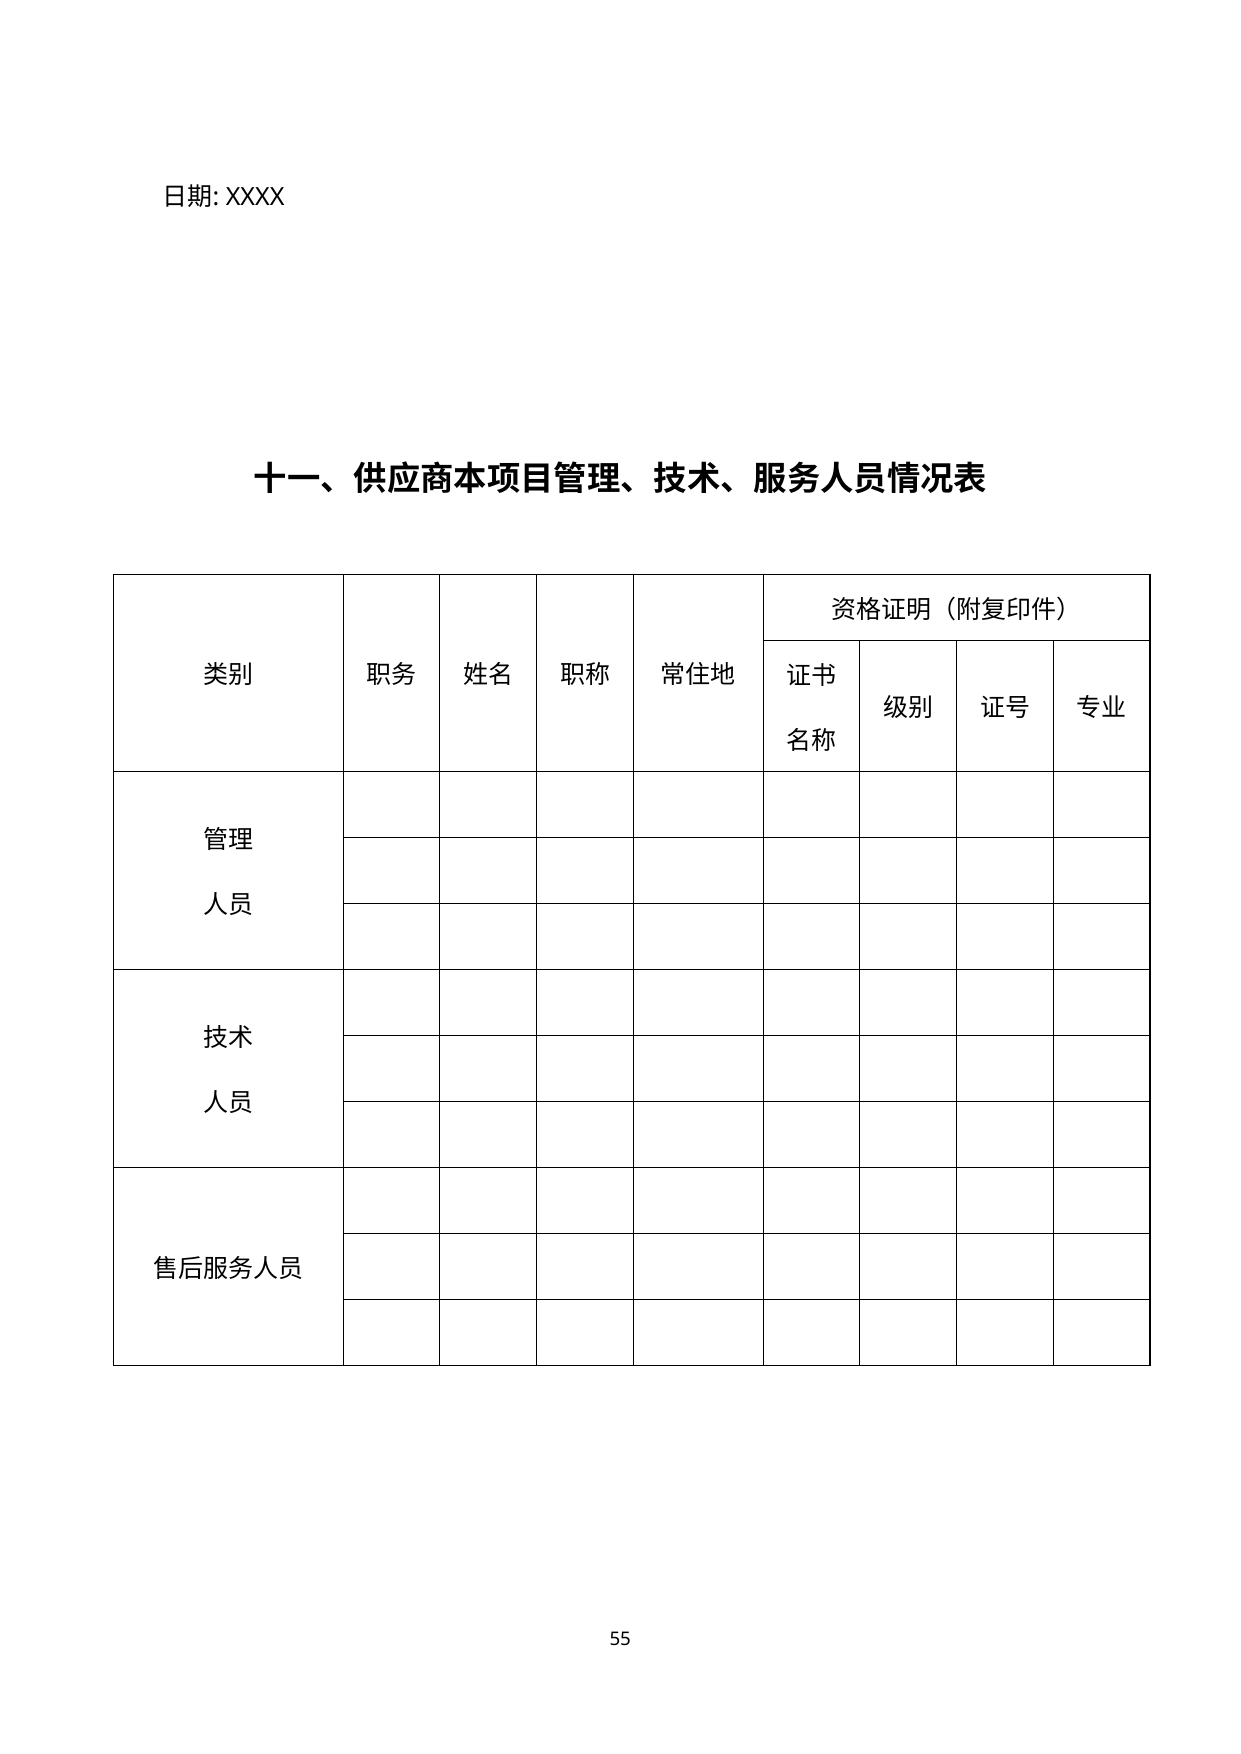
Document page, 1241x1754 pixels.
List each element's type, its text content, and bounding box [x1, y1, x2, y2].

table_cell [1054, 904, 1149, 969]
table_cell [860, 1234, 956, 1299]
table_cell [1054, 772, 1149, 837]
table_cell [537, 838, 633, 903]
table_cell 证书 名称 [764, 641, 859, 771]
table_cell [1054, 1234, 1149, 1299]
table_cell 管理 人员 [114, 772, 343, 969]
table_cell [440, 772, 536, 837]
table_cell 技术 人员 [114, 970, 343, 1167]
table_cell [344, 904, 439, 969]
table_cell [1054, 1036, 1149, 1101]
table_header 职务 [344, 575, 439, 771]
table_cell [957, 838, 1053, 903]
table_cell [957, 1036, 1053, 1101]
text 日期: XXXX [112, 162, 1128, 227]
table_cell [957, 1234, 1053, 1299]
table_header 职称 [537, 575, 633, 771]
table_cell [634, 904, 763, 969]
table_cell [764, 838, 859, 903]
table_cell [537, 1036, 633, 1101]
table_cell [764, 904, 859, 969]
table_cell [344, 1036, 439, 1101]
table_cell [634, 838, 763, 903]
table_cell [440, 1234, 536, 1299]
table_cell [1054, 970, 1149, 1035]
table_header 常住地 [634, 575, 763, 771]
table_cell [537, 1102, 633, 1167]
table_cell [1054, 838, 1149, 903]
table_cell [860, 1300, 956, 1365]
table_header 姓名 [440, 575, 536, 771]
table_cell [634, 1300, 763, 1365]
table_cell [440, 904, 536, 969]
table_cell 售后服务人员 [114, 1168, 343, 1365]
table_cell [957, 1168, 1053, 1233]
table_cell [634, 970, 763, 1035]
table_cell [860, 1036, 956, 1101]
table_cell [344, 772, 439, 837]
table_cell [440, 1036, 536, 1101]
text 十一、供应商本项目管理、技术、服务人员情况表 [112, 444, 1128, 509]
table_cell [344, 1168, 439, 1233]
table_cell [344, 970, 439, 1035]
table_cell [537, 1234, 633, 1299]
table_cell [440, 1168, 536, 1233]
table_cell [344, 838, 439, 903]
table_cell [860, 772, 956, 837]
table_cell [764, 772, 859, 837]
table_cell 专业 [1054, 641, 1149, 771]
table_cell [860, 970, 956, 1035]
table_cell [537, 1168, 633, 1233]
table_cell [440, 838, 536, 903]
table_cell [537, 970, 633, 1035]
table_cell [440, 1300, 536, 1365]
table_cell 证号 [957, 641, 1053, 771]
table_cell [764, 1102, 859, 1167]
table_cell [957, 1300, 1053, 1365]
table_cell [860, 838, 956, 903]
table_cell [634, 1036, 763, 1101]
table_cell [860, 1168, 956, 1233]
table_cell [957, 772, 1053, 837]
table_cell [764, 1300, 859, 1365]
table_cell [344, 1234, 439, 1299]
table_cell [764, 970, 859, 1035]
table_cell [764, 1168, 859, 1233]
table_cell [634, 1102, 763, 1167]
table_cell [537, 1300, 633, 1365]
table_cell [957, 1102, 1053, 1167]
table_cell [344, 1300, 439, 1365]
table_header 类别 [114, 575, 343, 771]
table_header 资格证明（附复印件） [764, 575, 1149, 640]
table_cell [1054, 1102, 1149, 1167]
table_cell [957, 904, 1053, 969]
table_cell [440, 970, 536, 1035]
table_cell [957, 970, 1053, 1035]
table_cell [1054, 1168, 1149, 1233]
table_cell [764, 1234, 859, 1299]
table_cell [537, 772, 633, 837]
table_cell [634, 1234, 763, 1299]
table_cell [634, 1168, 763, 1233]
table_cell [1054, 1300, 1149, 1365]
table_cell [764, 1036, 859, 1101]
table_cell [344, 1102, 439, 1167]
table_cell [440, 1102, 536, 1167]
table_cell [634, 772, 763, 837]
table_cell [860, 904, 956, 969]
table_cell [537, 904, 633, 969]
table_cell [860, 1102, 956, 1167]
table_cell 级别 [860, 641, 956, 771]
